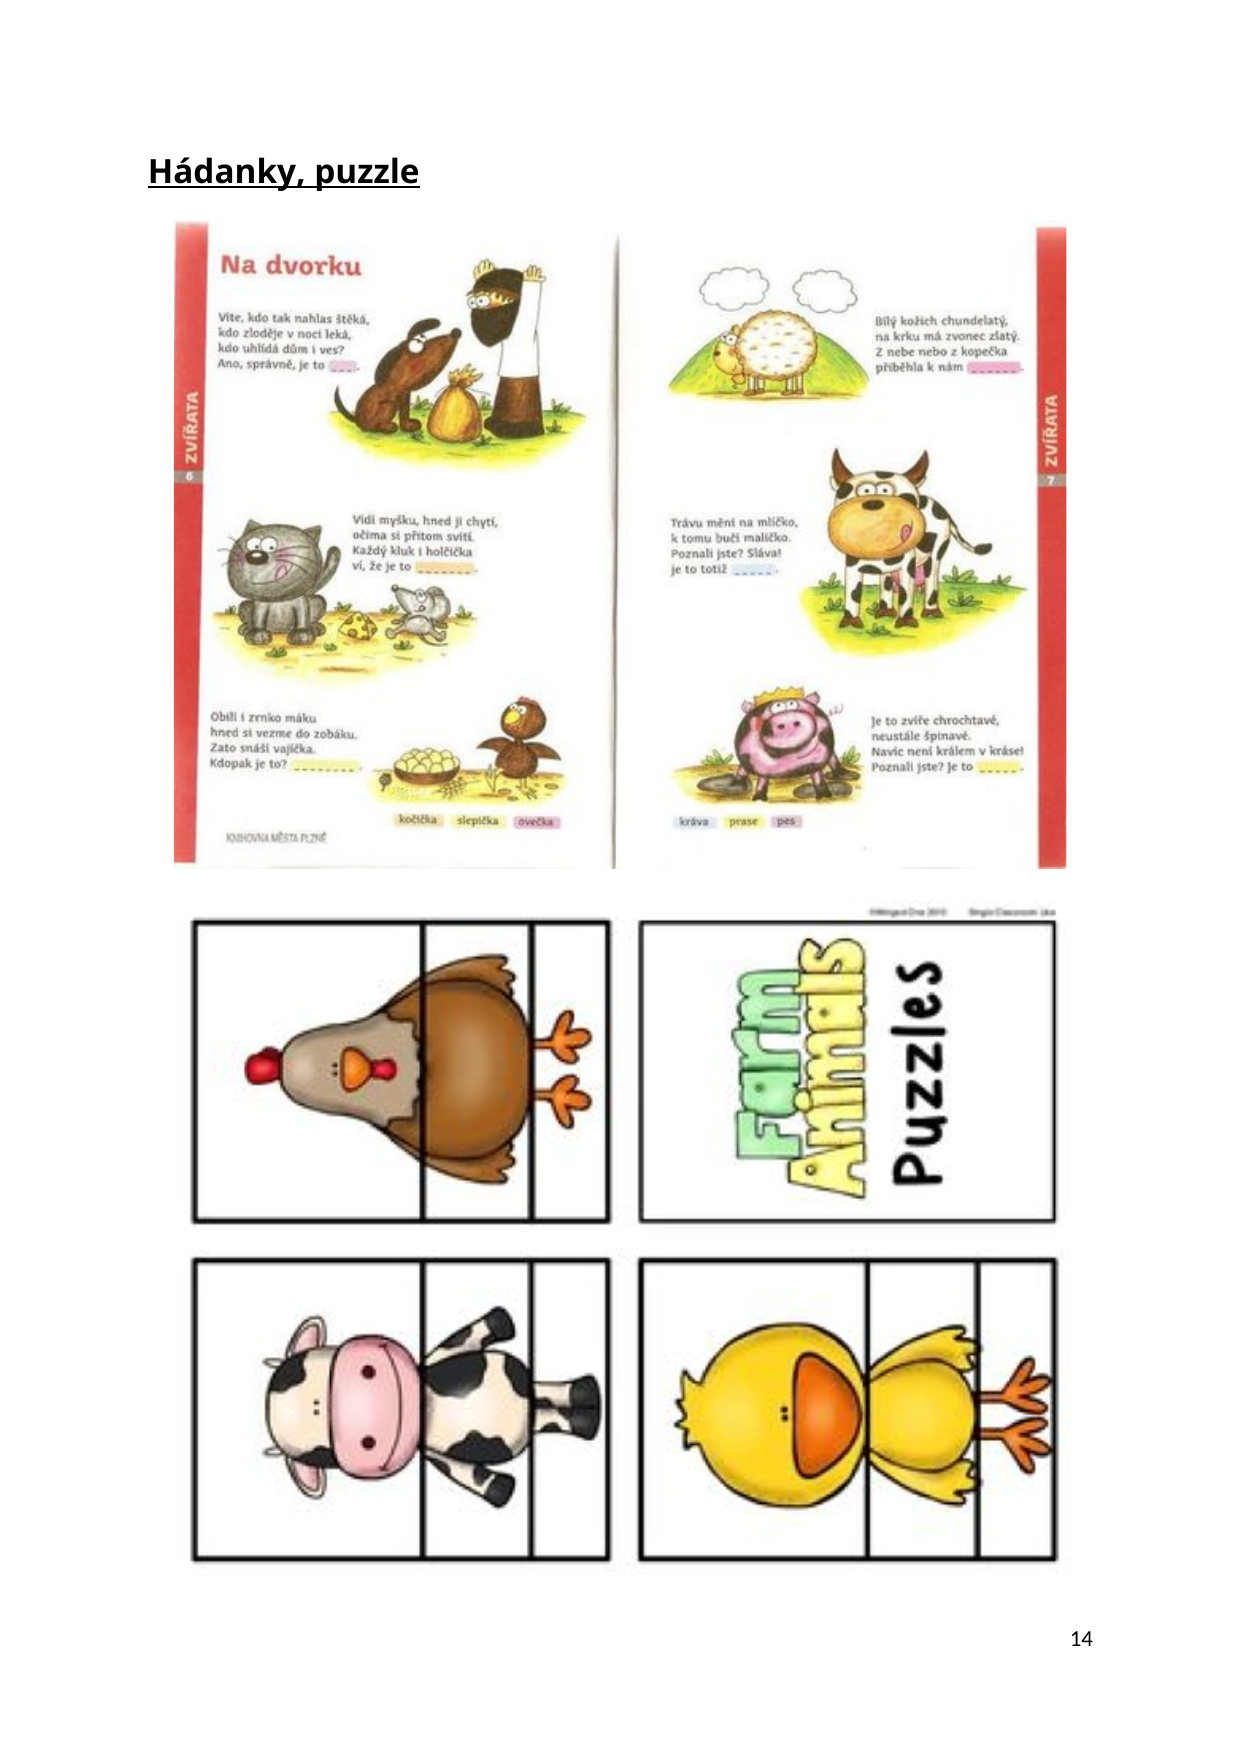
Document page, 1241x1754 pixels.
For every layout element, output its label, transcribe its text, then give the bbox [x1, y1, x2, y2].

picture [173, 220, 1067, 869]
picture [171, 901, 1070, 1575]
text Hádanky, puzzle [148, 148, 1093, 193]
